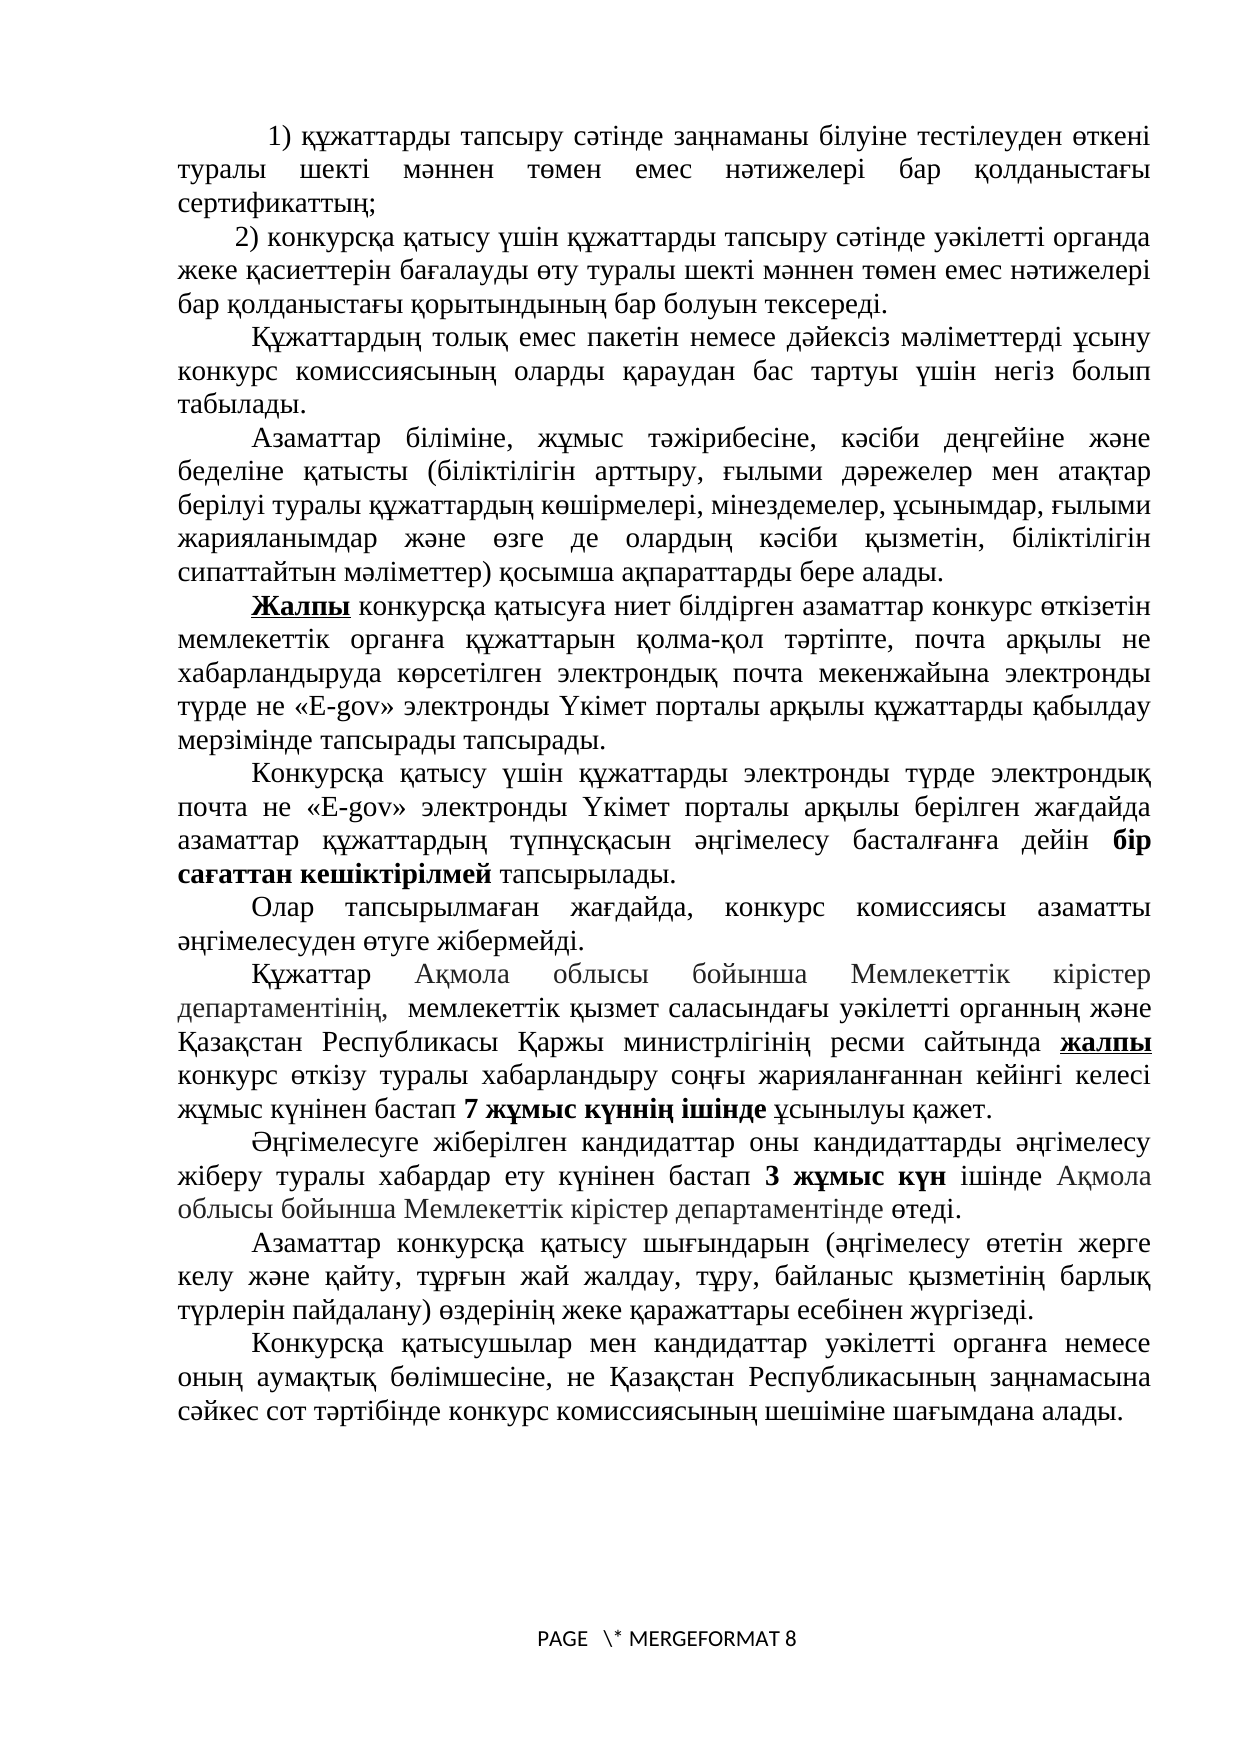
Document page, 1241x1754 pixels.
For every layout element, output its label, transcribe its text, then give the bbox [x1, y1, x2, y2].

text 2) конкурсқа қатысу үшін құжаттарды тапсыру сәтінде уәкілетті органда жеке қасиеттерін бағалауды өту туралы шекті мәннен төмен емес нәтижелері бар қолданыстағы қорытындының бар болуын тексереді. [177, 219, 1152, 319]
text Конкурсқа қатысушылар мен кандидаттар уәкiлеттi органға немесе оның аумақтық бөлiмшесiне, не Қазақстан Республикасының заңнамасына сәйкес сот тәртiбiнде конкурс комиссиясының шешiмiне шағымдана алады. [177, 1326, 1152, 1426]
text 1) құжаттарды тапсыру сәтінде заңнаманы білуіне тестілеуден өткені туралы шекті мәннен төмен емес нәтижелері бар қолданыстағы сертификаттың; [177, 118, 1152, 219]
text Азаматтар бiлiмiне, жұмыс тәжiрибесiне, кәсiби деңгейіне және беделіне қатысты (бiлiктiлiгiн арттыру, ғылыми дәрежелер мен атақтар берiлуi туралы құжаттардың көшiрмелерi, мiнездемелер, ұсынымдар, ғылыми жарияланымдар және өзге де олардың кәсіби қызметін, біліктілігін сипаттайтын мәліметтер) қосымша ақпараттарды бере алады. [177, 420, 1152, 588]
text Жалпы конкурсқа қатысуға ниет білдірген азаматтар конкурс өткiзетiн мемлекеттiк органға құжаттарын қолма-қол тәртіпте, почта арқылы не хабарландыруда көрсетілген электрондық почта мекенжайына электронды түрде не «Е-gov» электронды Үкімет порталы арқылы құжаттарды қабылдау мерзімінде тапсырады тапсырады. [177, 588, 1152, 755]
text Құжаттар Ақмола облысы бойынша Мемлекеттік кірістер департаментінің, мемлекеттік қызмет саласындағы уәкілетті органның және Қазақстан Республикасы Қаржы министрлігінің ресми сайтында жалпы конкурс өткiзу туралы хабарландыру соңғы жарияланғаннан кейінгі келесі жұмыс күнінен бастап 7 жұмыс күннің ішінде ұсынылуы қажет. [177, 957, 1152, 1124]
text Әңгімелесуге жіберілген кандидаттар оны кандидаттарды әңгімелесу жіберу туралы хабардар ету күнінен бастап 3 жұмыс күн ішінде Ақмола облысы бойынша Мемлекеттік кірістер департаментінде өтеді. [177, 1124, 1152, 1225]
text Конкурсқа қатысу үшін құжаттарды электронды түрде электрондық почта не «Е-gov» электронды Үкімет порталы арқылы берілген жағдайда азаматтар құжаттардың түпнұсқасын әңгімелесу басталғанға дейін бір сағаттан кешіктірілмей тапсырылады. [177, 755, 1152, 889]
text Құжаттардың толық емес пакетін немесе дәйексіз мәліметтерді ұсыну конкурс комиссиясының оларды қараудан бас тартуы үшін негіз болып табылады. [177, 319, 1152, 420]
text Олар тапсырылмаған жағдайда, конкурс комиссиясы азаматты әңгімелесуден өтуге жібермейді. [177, 889, 1152, 957]
text Азаматтар конкурсқа қатысу шығындарын (әңгімелесу өтетiн жерге келу және қайту, тұрғын жай жалдау, тұру, байланыс қызметiнiң барлық түрлерiн пайдалану) өздерiнiң жеке қаражаттары есебiнен жүргiзедi. [177, 1225, 1152, 1326]
